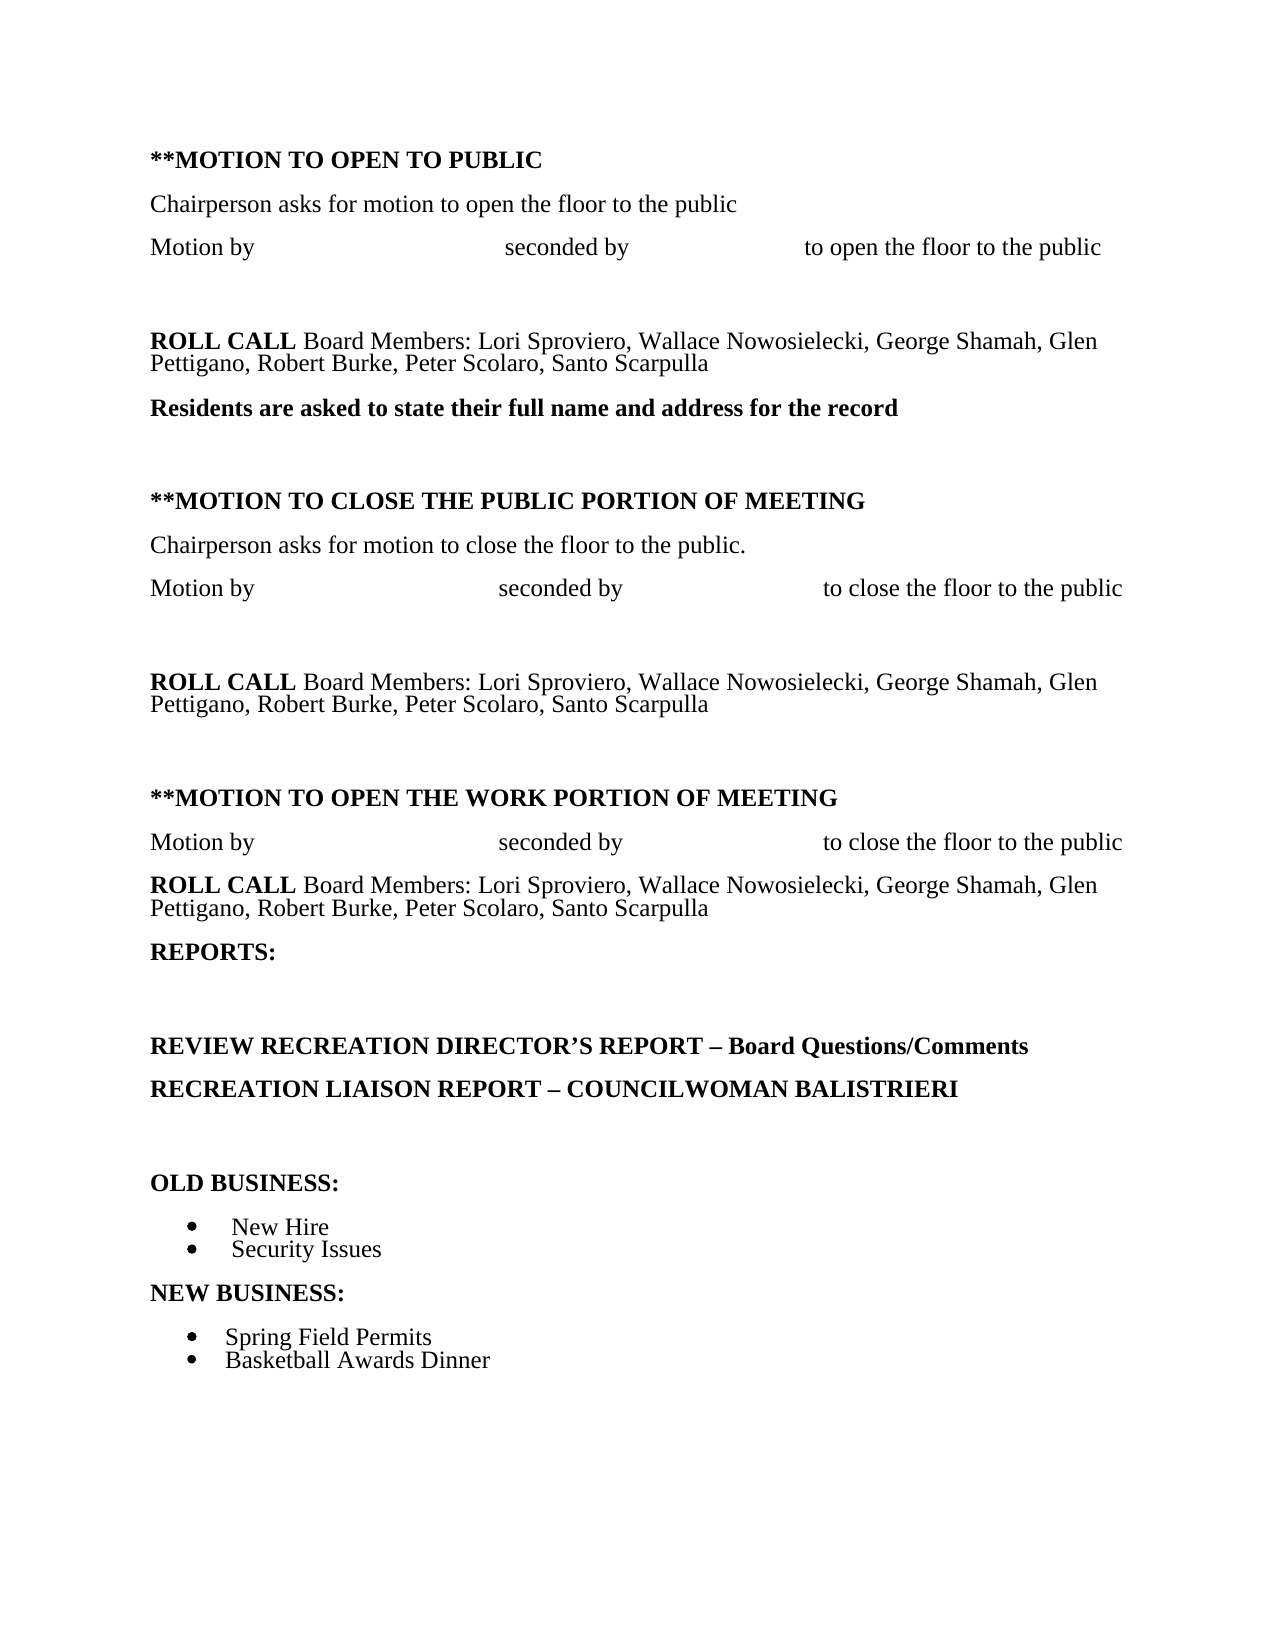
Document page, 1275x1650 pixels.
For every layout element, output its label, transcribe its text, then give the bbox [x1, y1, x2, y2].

text Motion by seconded by to open the floor to the public [150, 237, 1125, 260]
text **MOTION TO OPEN THE WORK PORTION OF MEETING [150, 788, 1125, 811]
text ROLL CALL Board Members: Lori Sproviero, Wallace Nowosielecki, George Shamah, Glen Pettigano, Robert Burke, Peter Scolaro, Santo Scarpulla [150, 876, 1125, 922]
text Motion by seconded by to close the floor to the public [150, 832, 1125, 855]
text NEW BUSINESS: [150, 1283, 1125, 1306]
text REPORTS: [150, 942, 1125, 965]
text **MOTION TO OPEN TO PUBLIC [150, 150, 1125, 173]
text ROLL CALL Board Members: Lori Sproviero, Wallace Nowosielecki, George Shamah, Glen Pettigano, Robert Burke, Peter Scolaro, Santo Scarpulla [150, 672, 1125, 718]
text Residents are asked to state their full name and address for the record [150, 398, 1125, 421]
text RECREATION LIAISON REPORT – COUNCILWOMAN BALISTRIERI [150, 1079, 1125, 1102]
text Chairperson asks for motion to close the floor to the public. [150, 535, 1125, 558]
list Security Issues [187, 1239, 1125, 1262]
text OLD BUSINESS: [150, 1173, 1125, 1196]
text **MOTION TO CLOSE THE PUBLIC PORTION OF MEETING [150, 491, 1125, 514]
text Chairperson asks for motion to open the floor to the public [150, 194, 1125, 217]
list New Hire [187, 1217, 1125, 1239]
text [150, 331, 1125, 377]
text REVIEW RECREATION DIRECTOR’S REPORT – Board Questions/Comments [150, 1036, 1125, 1059]
list Basketball Awards Dinner [187, 1350, 1125, 1373]
list Spring Field Permits [187, 1327, 1125, 1350]
text Motion by seconded by to close the floor to the public [150, 578, 1125, 601]
